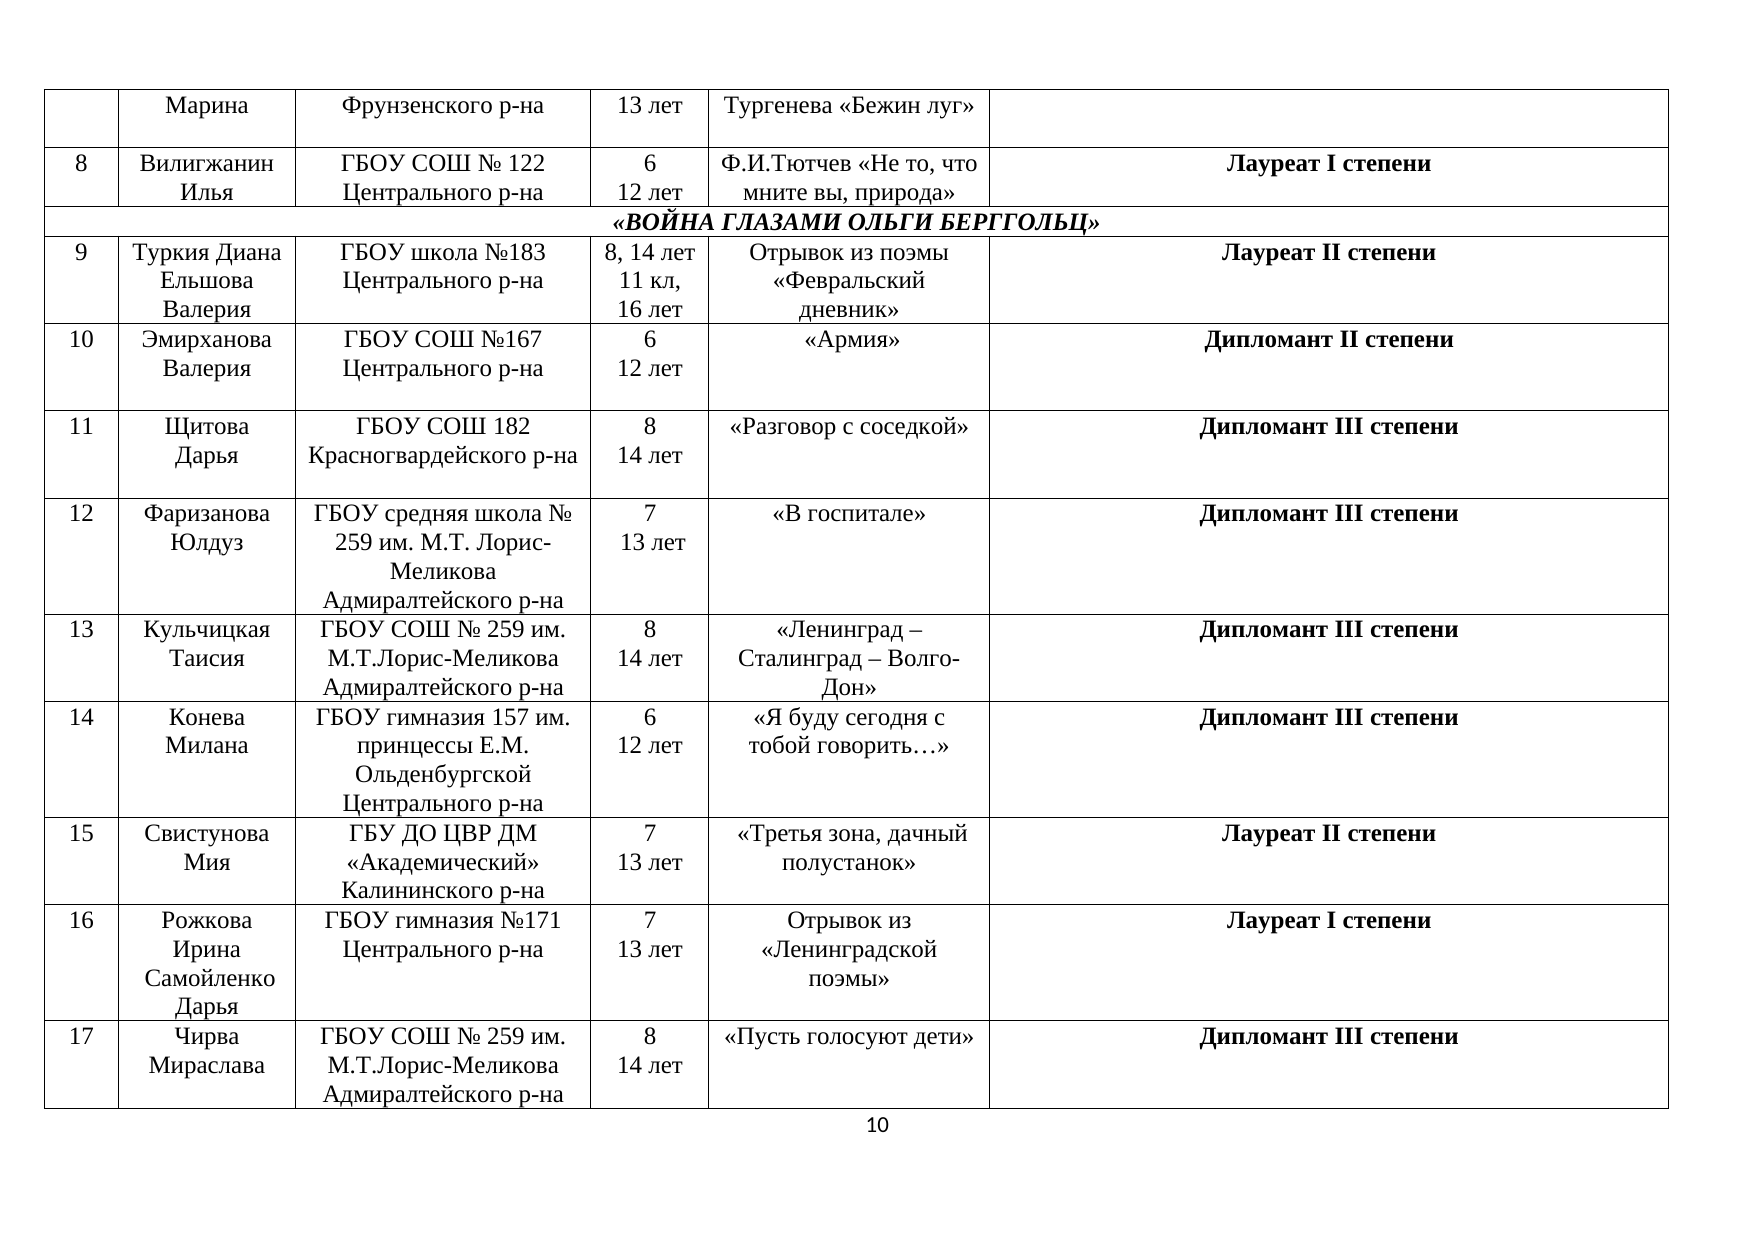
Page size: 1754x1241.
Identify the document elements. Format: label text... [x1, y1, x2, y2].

table_cell 7 13 лет [591, 90, 708, 147]
table_cell 7 13 лет [591, 818, 708, 904]
table_cell 8 14 лет [591, 1021, 708, 1107]
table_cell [990, 1021, 1668, 1107]
table_cell 12 [45, 499, 118, 613]
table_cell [990, 90, 1668, 147]
table_cell Рожкова Ирина Самойленко Дарья [119, 905, 295, 1020]
table_cell «Ленинград – Сталинград – Волго-Дон» [877, 615, 989, 701]
table_cell ГБОУ гимназия №171 Центрального р-на [296, 905, 590, 1020]
table_cell «В госпитале» [709, 499, 989, 613]
table_cell Отрывок из «Ленинградской поэмы» [709, 905, 989, 1020]
table_cell 10 [45, 324, 118, 410]
table_cell «Армия» [709, 324, 989, 410]
table_cell 6 12 лет [591, 324, 708, 410]
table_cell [709, 90, 989, 147]
table_cell 9 [45, 237, 118, 323]
table_cell 15 [45, 818, 118, 904]
table_cell Лауреат II степени [990, 818, 1668, 904]
table_cell 8, 14 лет 11 кл, 16 лет [591, 237, 708, 323]
table_cell Дипломант III степени [990, 615, 1668, 701]
table_cell ГБОУ СОШ № 122 Центрального р-на [296, 148, 590, 206]
table_cell 6 12 лет [591, 148, 708, 206]
table_cell ГБОУ средняя школа № 259 им. М.Т. Лорис-Меликова Адмиралтейского р-на [296, 499, 590, 613]
table_cell ГБОУ СОШ 182 Красногвардейского р-на [296, 411, 590, 497]
table_cell Дипломант II степени [990, 324, 1668, 410]
table_cell Вилигжанин Илья [119, 148, 295, 206]
table_cell «Разговор с соседкой» [709, 411, 989, 497]
table_cell Лауреат I степени [990, 148, 1668, 206]
table_cell 7 [45, 90, 118, 147]
table_cell «Третья зона, дачный полустанок» [709, 818, 989, 904]
table_cell Эмирханова Валерия [119, 324, 295, 410]
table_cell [296, 1021, 590, 1107]
table_cell Дипломант III степени [990, 411, 1668, 497]
table_cell 13 [45, 615, 118, 701]
table_cell Ф.И.Тютчев «Не то, что мните вы, природа» [709, 148, 989, 206]
table_cell ГБОУ гимназия 157 им. принцессы Е.М. Ольденбургской Центрального р-на [296, 702, 590, 817]
table_cell «Ленинград – Сталинград – Волго-Дон» [709, 615, 821, 701]
table_cell Конева Милана [119, 702, 295, 817]
table_cell Отрывок из поэмы «Февральский дневник» [709, 237, 989, 323]
table_cell Лауреат II степени [990, 237, 1668, 323]
table_cell 16 [45, 905, 118, 1020]
table_cell Свистунова Мия [119, 818, 295, 904]
table_cell 6 12 лет [591, 702, 708, 817]
table_cell Чирва Мираслава [119, 1021, 295, 1107]
table_cell «ВОЙНА ГЛАЗАМИ ОЛЬГИ БЕРГГОЛЬЦ» [45, 207, 1668, 236]
table_cell 7 13 лет [591, 499, 708, 613]
table_cell ГБОУ СОШ № 259 им. М.Т.Лорис-Меликова Адмиралтейского р-на [296, 615, 590, 701]
table_cell Дипломант III степени [990, 499, 1668, 613]
table_cell Лауреат I степени [990, 905, 1668, 1020]
table_cell 8 14 лет [591, 411, 708, 497]
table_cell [709, 1021, 989, 1107]
table_cell ГБОУ СОШ №167 Центрального р-на [296, 324, 590, 410]
table_cell 8 14 лет [591, 615, 708, 701]
table_cell 14 [45, 702, 118, 817]
table_cell Щитова Дарья [119, 411, 295, 497]
table_cell Туркия Диана Ельшова Валерия [119, 237, 295, 323]
table_cell Фаризанова Юлдуз [119, 499, 295, 613]
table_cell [296, 90, 590, 147]
table_cell 17 [45, 1021, 118, 1107]
table_cell ГБОУ школа №183 Центрального р-на [296, 237, 590, 323]
table_cell Кульчицкая Таисия [119, 615, 295, 701]
table_cell ГБУ ДО ЦВР ДМ «Академический» Калининского р-на [296, 818, 590, 904]
table_cell 11 [45, 411, 118, 497]
table_cell Денисова Марина [119, 90, 295, 147]
table_cell «Я буду сегодня с тобой говорить…» [709, 702, 989, 817]
table_cell Дипломант III степени [990, 702, 1668, 817]
table_cell 8 [45, 148, 118, 206]
table_cell 7 13 лет [591, 905, 708, 1020]
